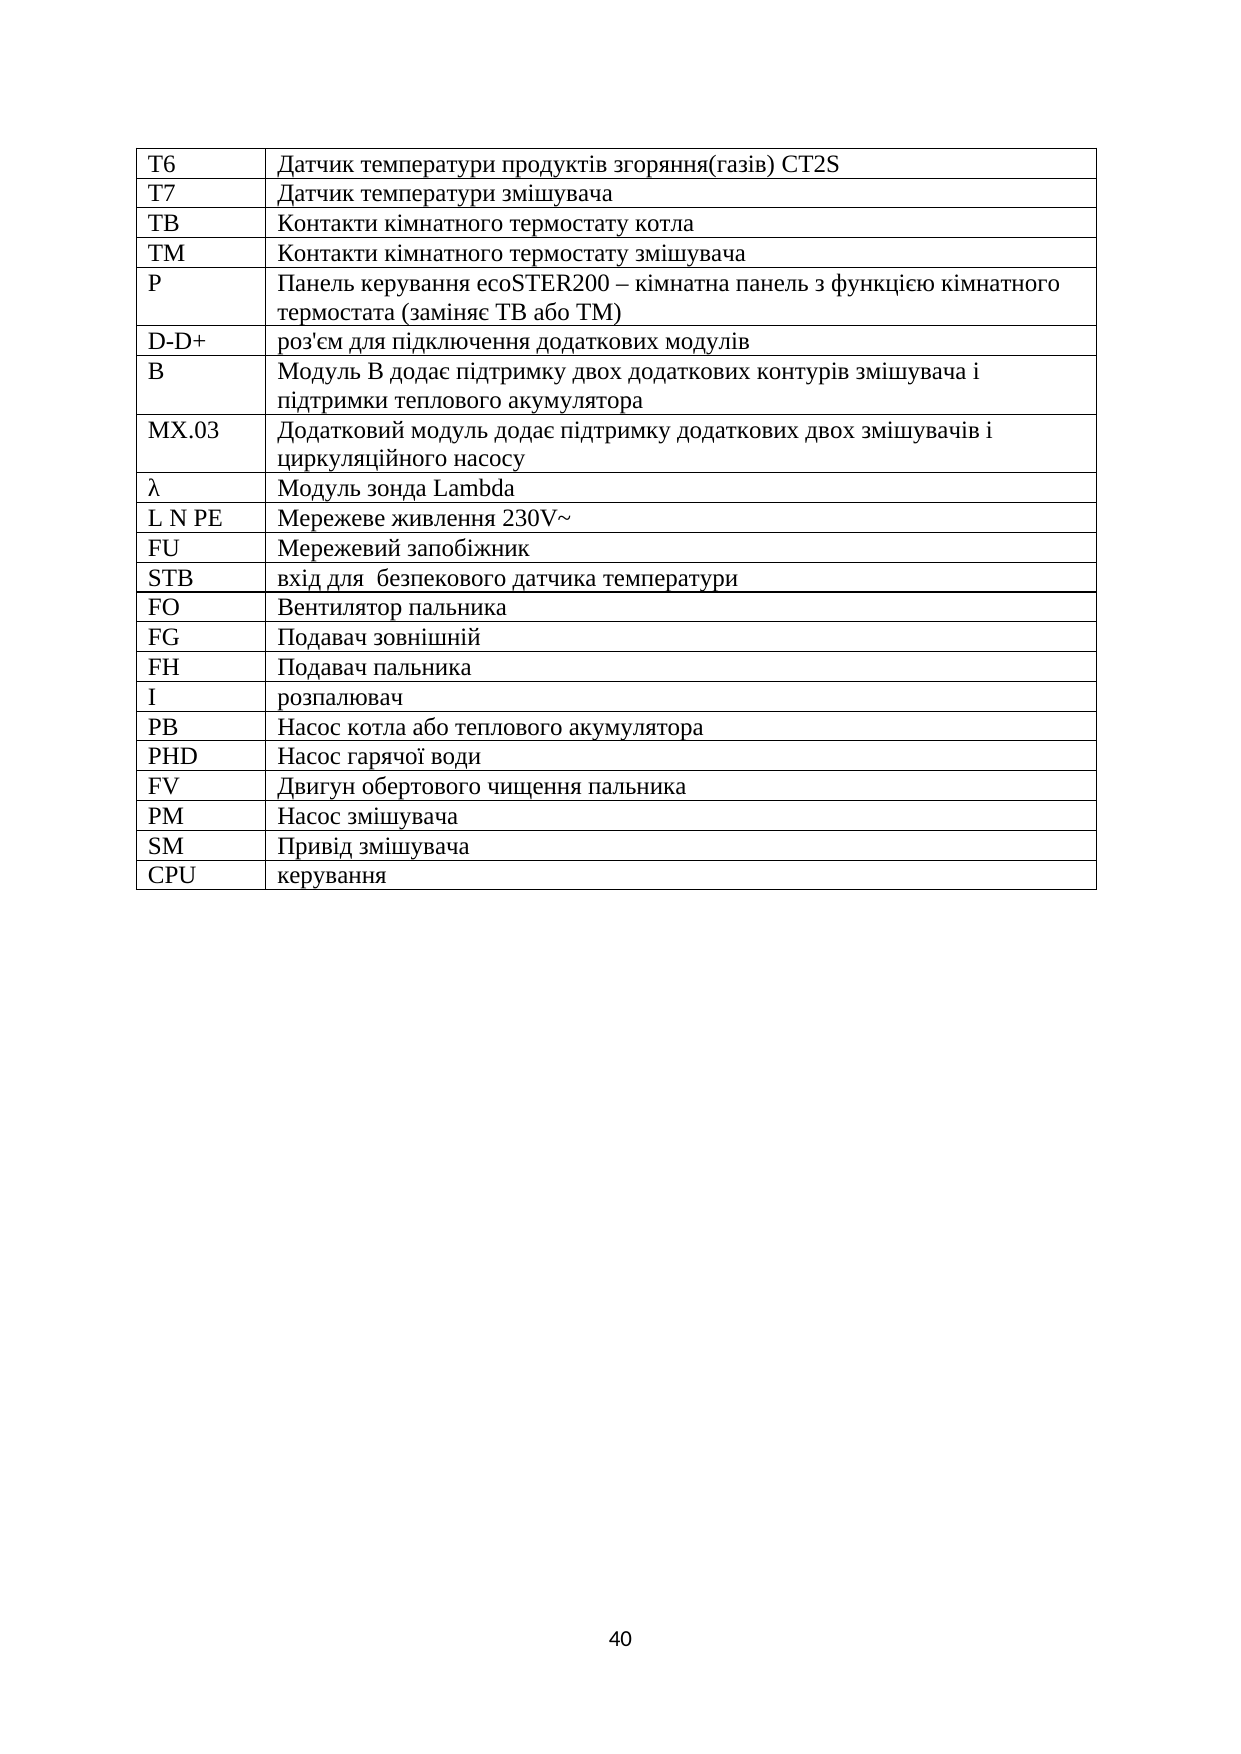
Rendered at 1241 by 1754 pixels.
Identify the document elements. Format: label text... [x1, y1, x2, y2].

table_cell L N PE [137, 503, 265, 532]
table_cell Насос гарячої води [266, 741, 1096, 770]
table_cell TM [137, 238, 265, 267]
table_cell Контакти кімнатного термостату котла [266, 208, 1096, 237]
table_cell FV [137, 771, 265, 800]
table_cell λ [137, 473, 265, 502]
table_cell Модуль B додає підтримку двох додаткових контурів змішувача і підтримки теплового акумулятора [266, 356, 1096, 414]
table_cell TB [137, 208, 265, 237]
table_cell FG [137, 622, 265, 651]
table_cell Подавач зовнішній [266, 622, 1096, 651]
table_cell D-D+ [137, 326, 265, 355]
table_cell B [137, 356, 265, 414]
table_cell PB [137, 712, 265, 740]
table_cell FO [137, 593, 265, 621]
table_cell Контакти кімнатного термостату змішувача [266, 238, 1096, 267]
table_cell I [137, 682, 265, 711]
table_cell Мережевий запобіжник [266, 533, 1096, 562]
table_cell Модуль зонда Lambda [266, 473, 1096, 502]
table_cell Насос змішувача [266, 801, 1096, 830]
table_cell T7 [137, 179, 265, 207]
table_cell MX.03 [137, 415, 265, 472]
table_cell PHD [137, 741, 265, 770]
table_cell керування [266, 861, 1096, 889]
table_cell Панель керування ecoSTER200 – кімнатна панель з функцією кімнатного термостата (заміняє TB або TM) [266, 268, 1096, 325]
table_cell CPU [137, 861, 265, 889]
table_cell STB [137, 563, 265, 591]
table_cell Додатковий модуль додає підтримку додаткових двох змішувачів і циркуляційного насосу [266, 415, 1096, 472]
table_cell Вентилятор пальника [266, 593, 1096, 621]
table_cell Привід змішувача [266, 831, 1096, 859]
table_cell FH [137, 652, 265, 681]
table_cell розпалювач [266, 682, 1096, 711]
table_cell Насос котла або теплового акумулятора [266, 712, 1096, 740]
table_cell вхід для безпекового датчика температури [266, 563, 1096, 591]
table_cell T6 [137, 149, 265, 177]
table_cell Двигун обертового чищення пальника [266, 771, 1096, 800]
table_cell PM [137, 801, 265, 830]
table_cell SM [137, 831, 265, 859]
table_cell Датчик температури продуктів згоряння(газів) CT2S [266, 149, 1096, 177]
table_cell Датчик температури змішувача [266, 179, 1096, 207]
table_cell P [137, 268, 265, 325]
table_cell Подавач пальника [266, 652, 1096, 681]
table_cell Мережеве живлення 230V~ [266, 503, 1096, 532]
table_cell FU [137, 533, 265, 562]
table_cell роз'єм для підключення додаткових модулів [266, 326, 1096, 355]
